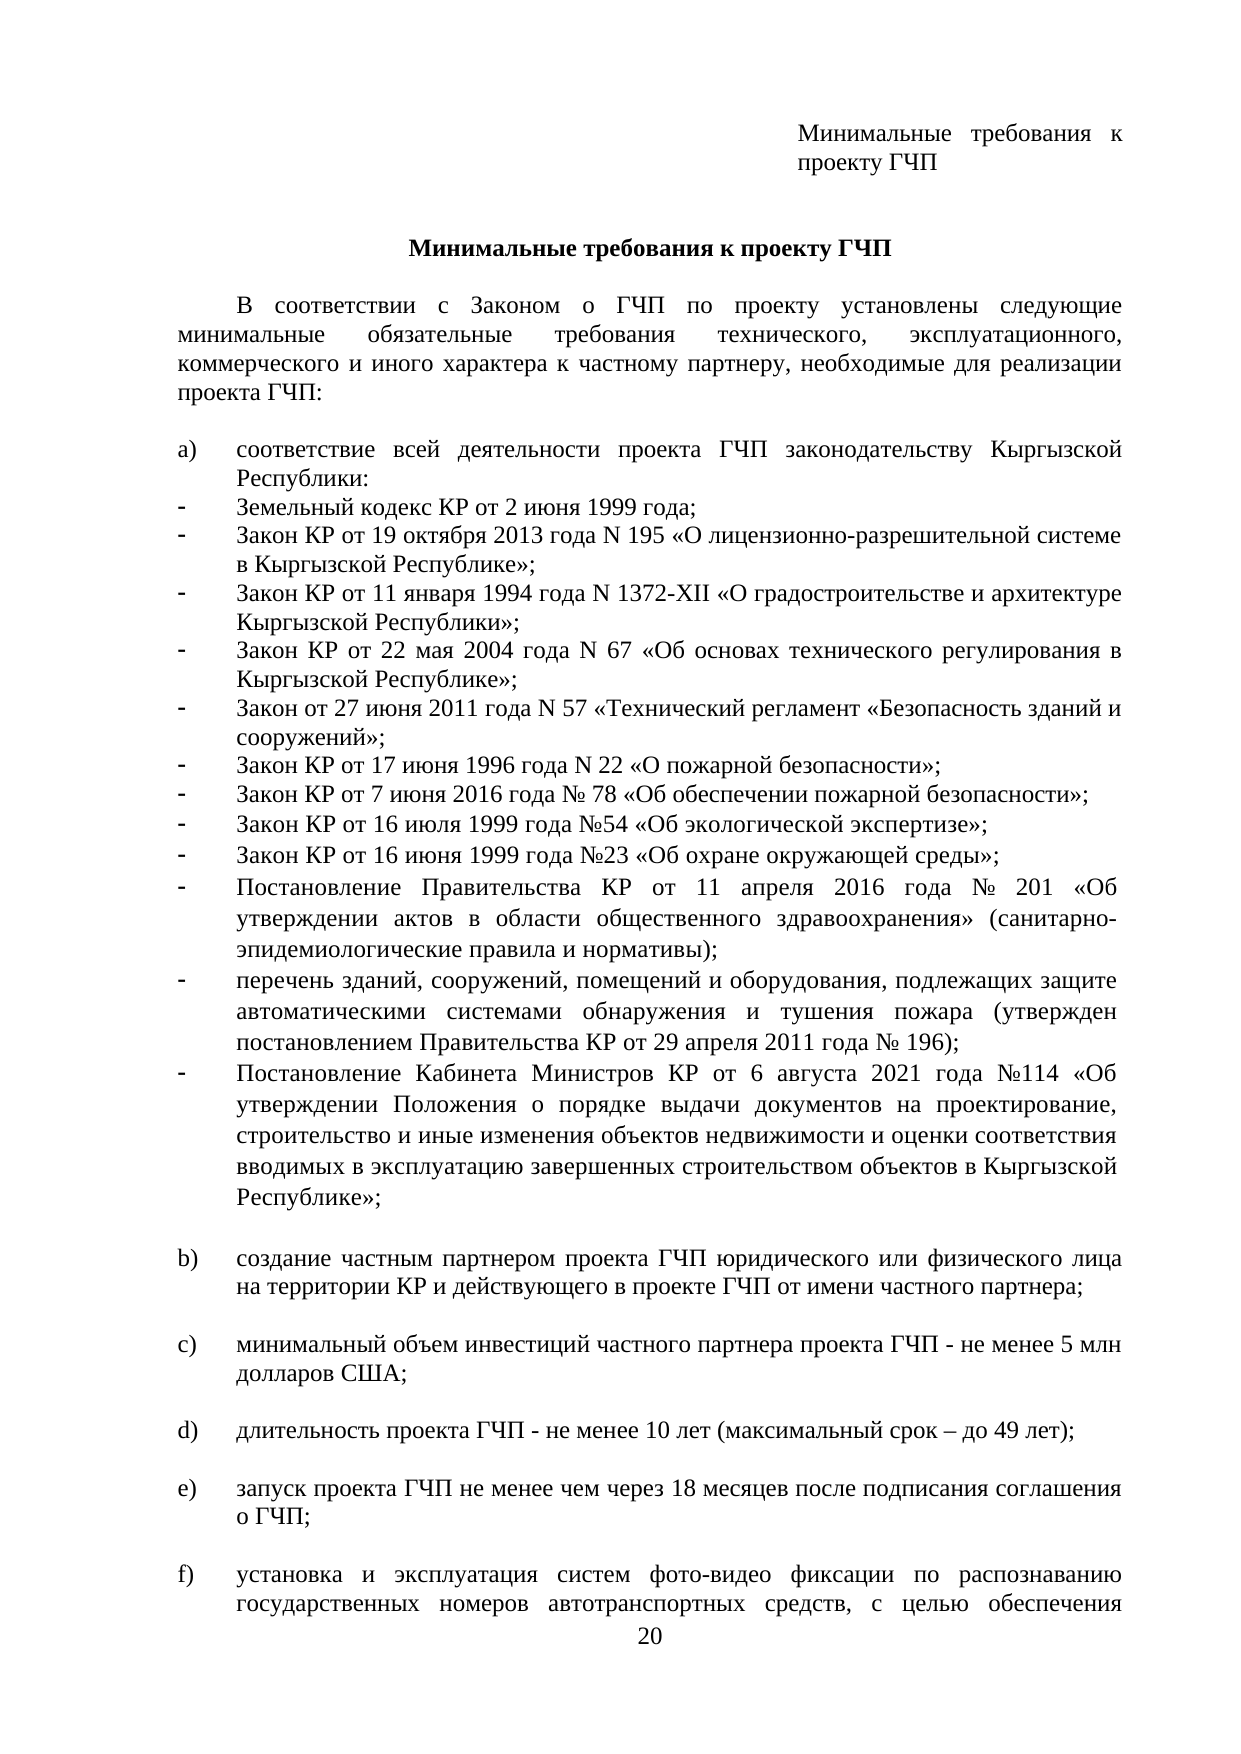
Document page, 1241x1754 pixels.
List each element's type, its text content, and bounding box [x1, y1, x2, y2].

list Закон КР от 7 июня 2016 года № 78 «Об обеспечении пожарной безопасности»; [177, 779, 1123, 808]
list Закон КР от 22 мая 2004 года N 67 «Об основах технического регулирования в Кыргызской Республике»; [177, 636, 1123, 693]
list Закон КР от 19 октября 2013 года N 195 «О лицензионно-разрешительной системе в Кыргызской Республике»; [177, 521, 1123, 578]
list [177, 1559, 1123, 1616]
list длительность проекта ГЧП - не менее 10 лет (максимальный срок – до 49 лет); [177, 1415, 1123, 1444]
list создание частным партнером проекта ГЧП юридического или физического лица на территории КР и действующего в проекте ГЧП от имени частного партнера; [177, 1243, 1123, 1300]
list Закон КР от 17 июня 1996 года N 22 «О пожарной безопасности»; [177, 751, 1123, 779]
list Закон КР от 11 января 1994 года N 1372-XII «О градостроительстве и архитектуре Кыргызской Республики»; [177, 578, 1123, 636]
list перечень зданий, сооружений, помещений и оборудования, подлежащих защите автоматическими системами обнаружения и тушения пожара (утвержден постановлением Правительства КР от 29 апреля 2011 года № 196); [177, 963, 1119, 1056]
list Закон КР от 16 июня 1999 года №23 «Об охране окружающей среды»; [177, 839, 1123, 870]
list Закон КР от 16 июля 1999 года №54 «Об экологической экспертизе»; [177, 808, 1123, 839]
list соответствие всей деятельности проекта ГЧП законодательству Кыргызской Республики: [177, 434, 1123, 492]
list Постановление Правительства КР от 11 апреля 2016 года № 201 «Об утверждении актов в области общественного здравоохранения» (санитарно-эпидемиологические правила и нормативы); [177, 870, 1119, 963]
list Закон от 27 июня 2011 года N 57 «Технический регламент «Безопасность зданий и сооружений»; [177, 693, 1123, 751]
text Минимальные требования к проекту ГЧП [177, 233, 1123, 262]
list минимальный объем инвестиций частного партнера проекта ГЧП - не менее 5 млн долларов США; [177, 1329, 1123, 1386]
text Минимальные требования к проекту ГЧП [797, 118, 1123, 176]
list Постановление Кабинета Министров КР от 6 августа 2021 года №114 «Об утверждении Положения о порядке выдачи документов на проектирование, строительство и иные изменения объектов недвижимости и оценки соответствия вводимых в эксплуатацию завершенных строительством объектов в Кыргызской Республике»; [177, 1056, 1119, 1212]
list Земельный кодекс КР от 2 июня 1999 года; [177, 492, 1123, 521]
list запуск проекта ГЧП не менее чем через 18 месяцев после подписания соглашения о ГЧП; [177, 1473, 1123, 1530]
text В соответствии с Законом о ГЧП по проекту установлены следующие минимальные обязательные требования технического, эксплуатационного, коммерческого и иного характера к частному партнеру, необходимые для реализации проекта ГЧП: [177, 291, 1123, 406]
